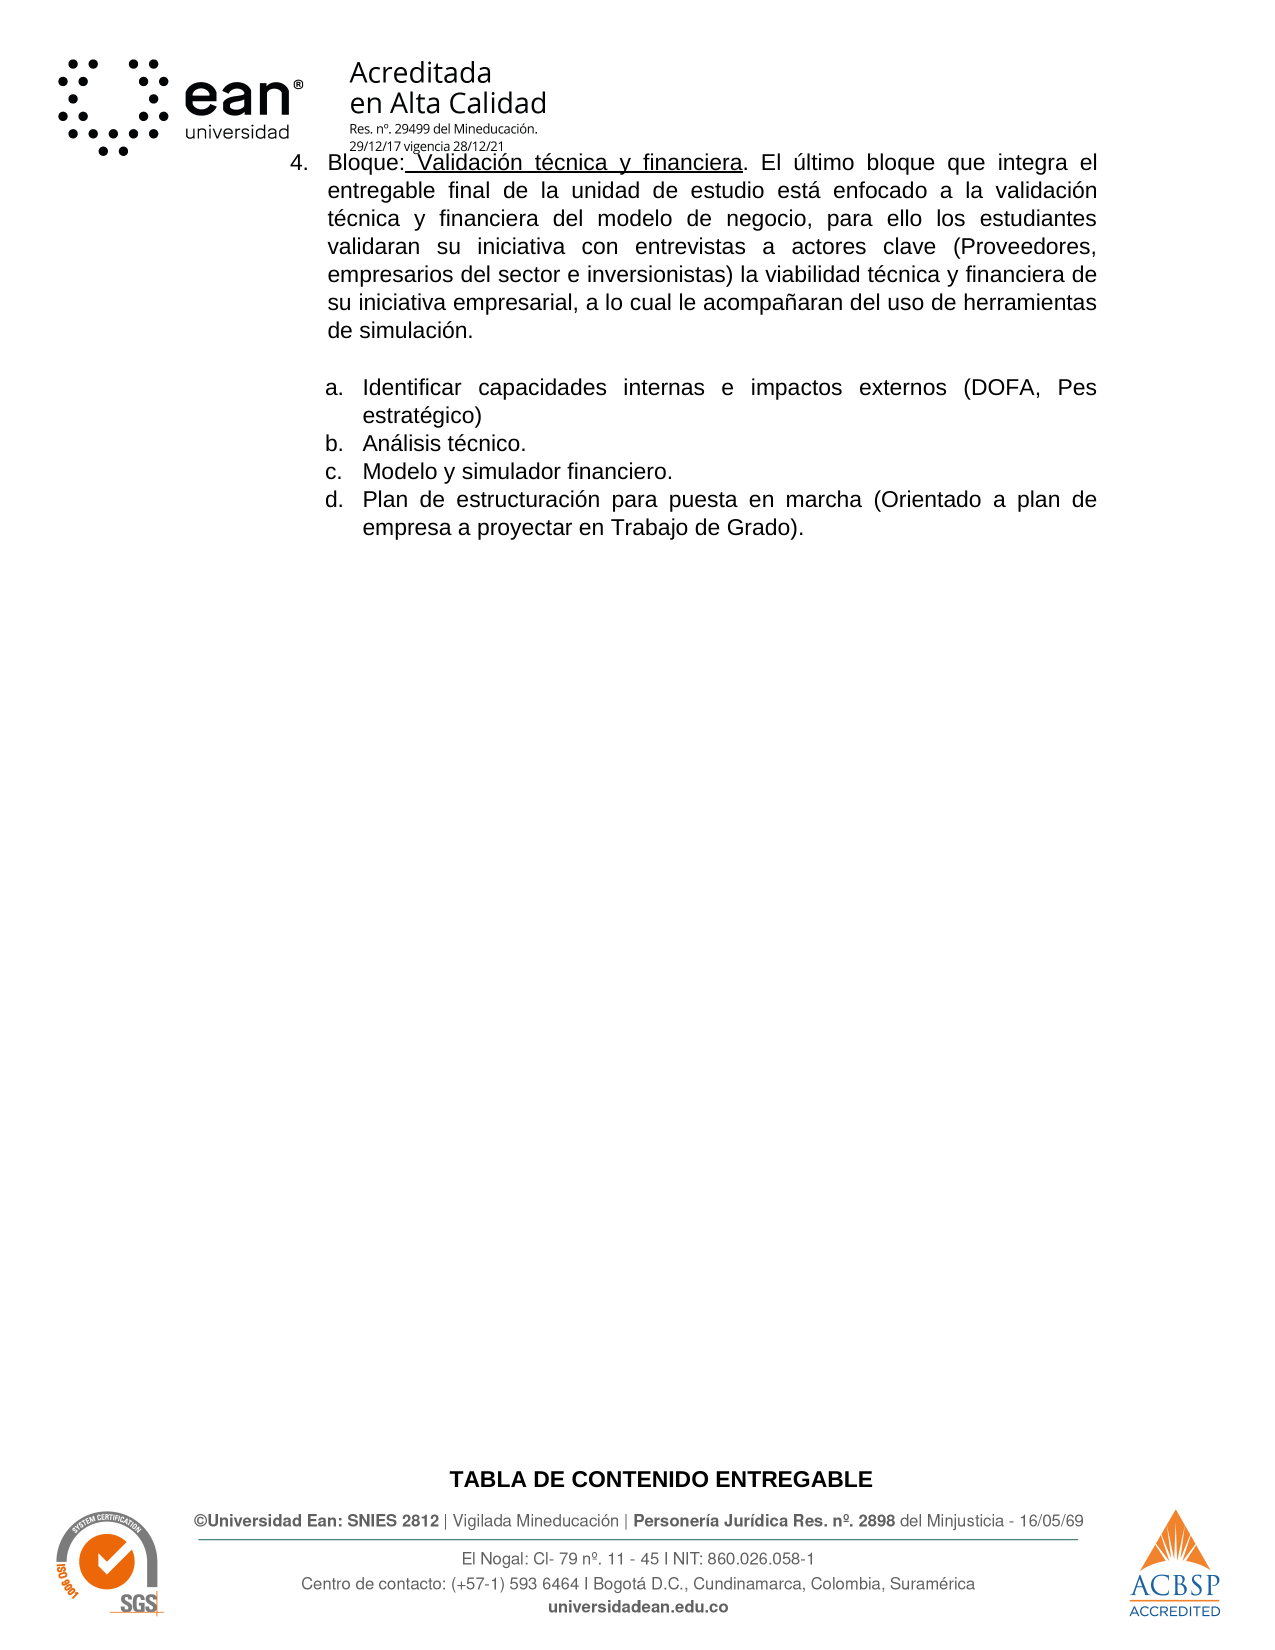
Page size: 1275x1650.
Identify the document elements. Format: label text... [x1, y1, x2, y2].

picture [0, 1468, 1275, 1650]
picture [0, 25, 1275, 197]
list Bloque: Validación técnica y financiera. El último bloque que integra el entregable final de la unidad de estudio está enfocado a la validación técnica y financiera del modelo de negocio, para ello los estudiantes validaran su iniciativa con entrevistas a actores clave (Proveedores, empresarios del sector e inversionistas) la viabilidad técnica y financiera de su iniciativa empresarial, a lo cual le acompañaran del uso de herramientas de simulación. [290, 148, 1098, 344]
list Análisis técnico. [325, 429, 1098, 457]
list Identificar capacidades internas e impactos externos (DOFA, Pes estratégico) [325, 373, 1098, 429]
list Plan de estructuración para puesta en marcha (Orientado a plan de empresa a proyectar en Trabajo de Grado). [325, 485, 1098, 541]
list Modelo y simulador financiero. [325, 457, 1098, 485]
text TABLA DE CONTENIDO ENTREGABLE [224, 1466, 1098, 1492]
